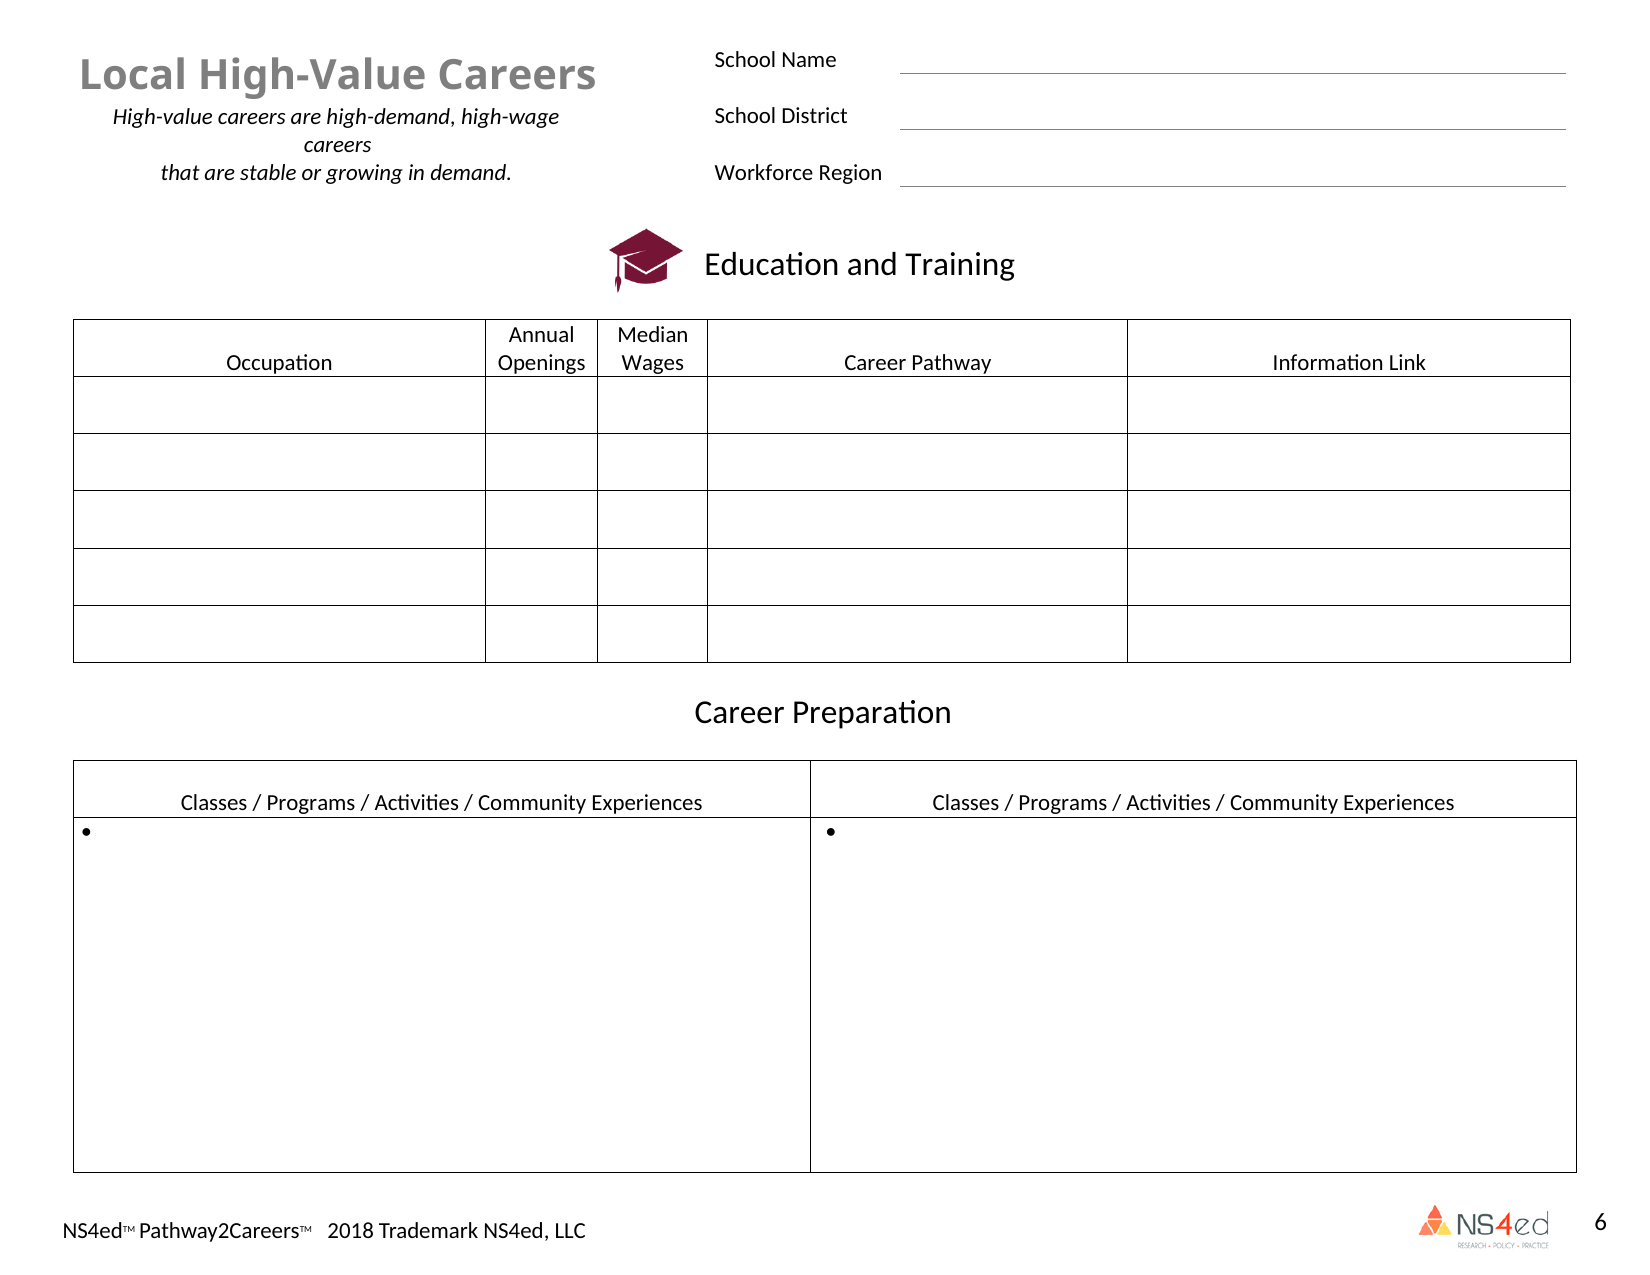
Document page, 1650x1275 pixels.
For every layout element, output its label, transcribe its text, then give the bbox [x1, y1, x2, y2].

table_cell [598, 377, 707, 433]
table_cell [1128, 491, 1570, 547]
table_cell [598, 549, 707, 604]
table_cell [74, 549, 485, 604]
table_cell Career Preparation [73, 662, 1577, 759]
table_cell Classes / Programs / Activities / Community Experiences [74, 761, 810, 817]
picture [599, 228, 689, 294]
table_cell Classes / Programs / Activities / Community Experiences [811, 761, 1576, 817]
table_cell [811, 818, 1576, 1172]
table_cell [598, 434, 707, 490]
table_cell [708, 549, 1127, 604]
table_cell [486, 377, 597, 433]
table_cell Information Link [1128, 320, 1570, 376]
table_cell [708, 491, 1127, 547]
table_cell [74, 434, 485, 490]
table_cell Career Pathway [708, 320, 1127, 376]
table_cell [486, 491, 597, 547]
table_cell Median Wages [598, 320, 707, 376]
table_cell [74, 818, 810, 1172]
table_cell [486, 606, 597, 662]
table_cell Occupation [74, 320, 485, 376]
table_cell [708, 434, 1127, 490]
table_cell [708, 606, 1127, 662]
table_cell [74, 491, 485, 547]
picture [1409, 1204, 1566, 1255]
table_cell [598, 606, 707, 662]
table_cell Annual Openings [486, 320, 597, 376]
table_header Education and Training [73, 215, 1571, 319]
table_cell [486, 549, 597, 604]
table_cell [1128, 434, 1570, 490]
table_cell [1128, 606, 1570, 662]
table_cell [598, 491, 707, 547]
table_cell [1128, 549, 1570, 604]
table_cell [1128, 377, 1570, 433]
table_cell [74, 377, 485, 433]
table_cell [74, 606, 485, 662]
table_cell [486, 434, 597, 490]
table_cell [708, 377, 1127, 433]
